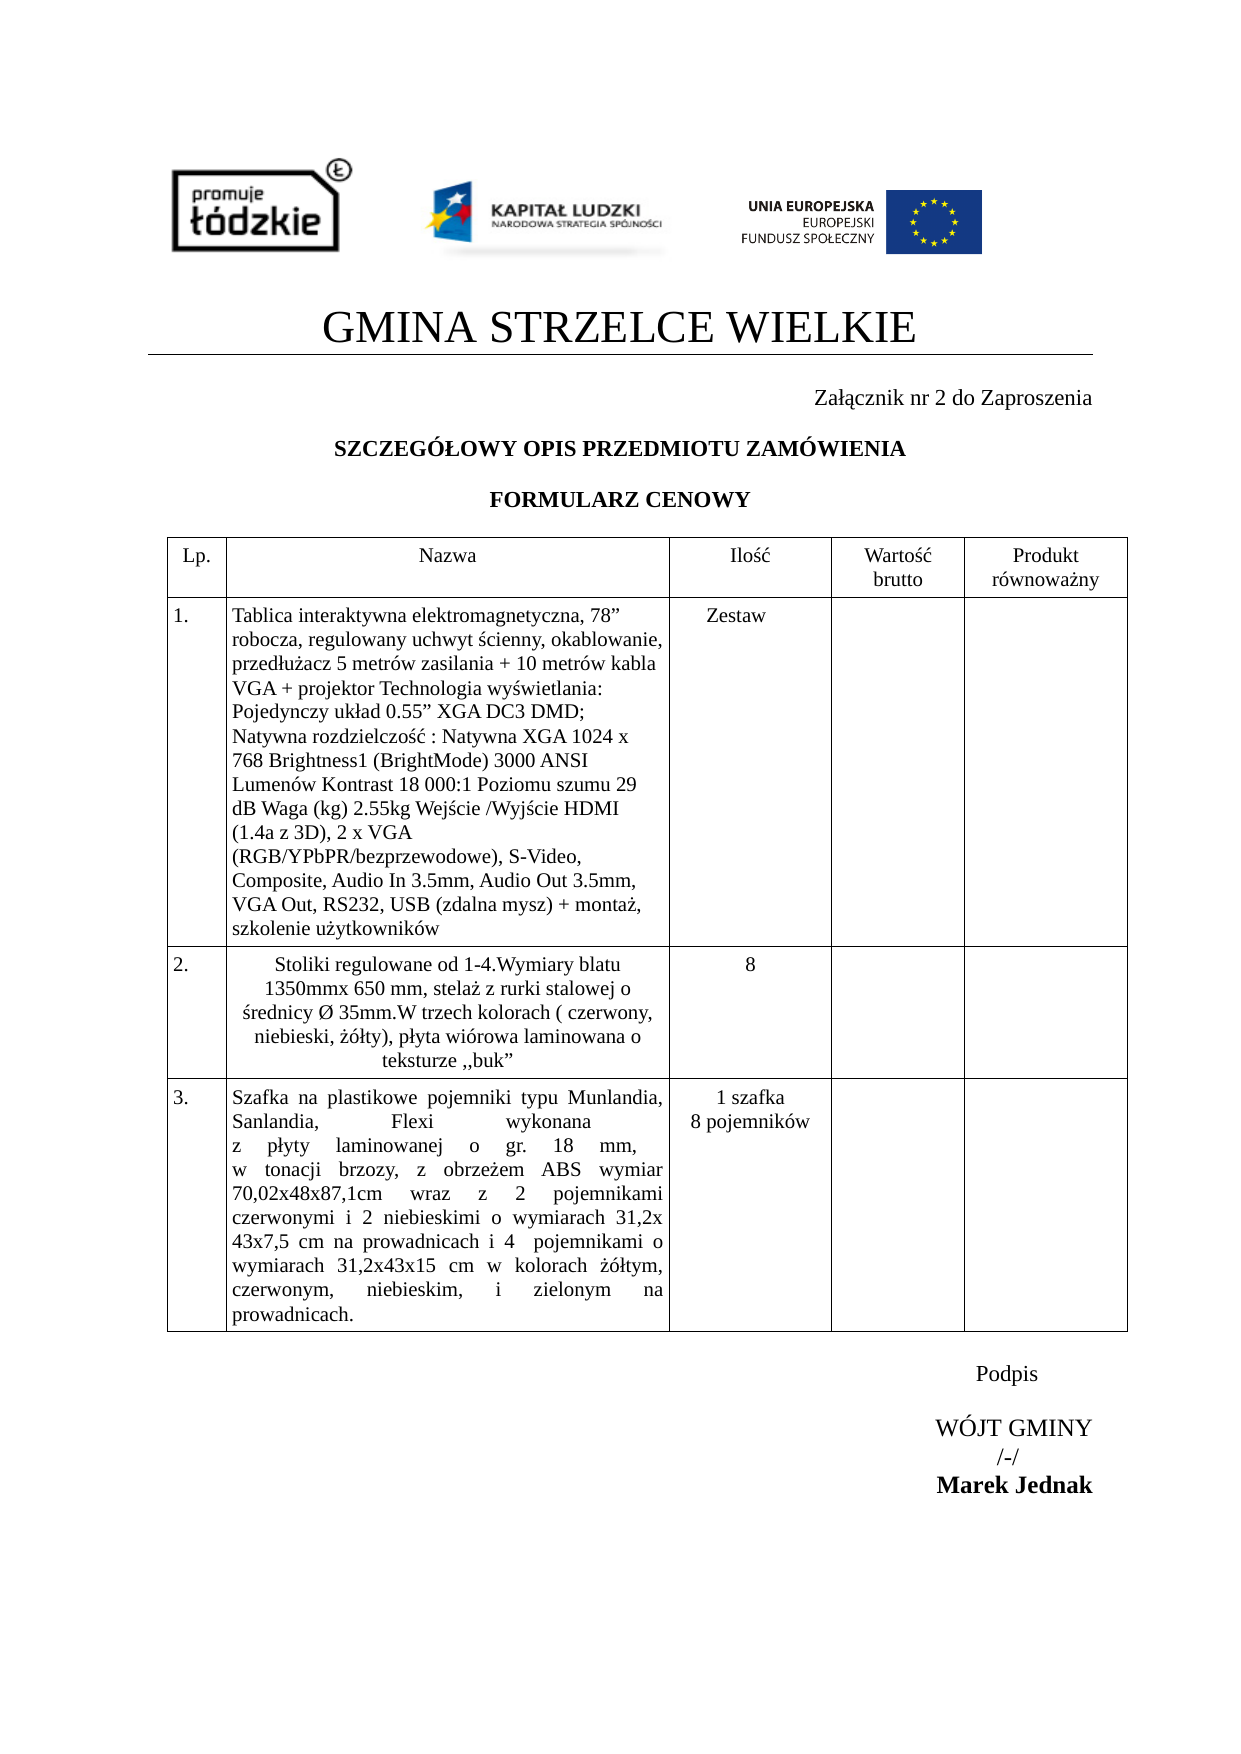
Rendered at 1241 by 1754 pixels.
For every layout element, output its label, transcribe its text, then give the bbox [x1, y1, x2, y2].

text Podpis [148, 1360, 1093, 1387]
table_cell [832, 1079, 964, 1331]
table_header Lp. [168, 538, 226, 597]
table_cell Tablica interaktywna elektromagnetyczna, 78” robocza, regulowany uchwyt ścienny, okablowanie, przedłużacz 5 metrów zasilania + 10 metrów kabla VGA + projektor Technologia wyświetlania: Pojedynczy układ 0.55” XGA DC3 DMD; Natywna rozdzielczość : Natywna XGA 1024 x 768 Brightness1 (BrightMode) 3000 ANSI Lumenów Kontrast 18 000:1 Poziomu szumu 29 dB Waga (kg) 2.55kg Wejście /Wyjście HDMI (1.4a z 3D), 2 x VGA (RGB/YPbPR/bezprzewodowe), S-Video, Composite, Audio In 3.5mm, Audio Out 3.5mm, VGA Out, RS232, USB (zdalna mysz) + montaż, szkolenie użytkowników [227, 598, 669, 946]
text GMINA STRZELCE WIELKIE [148, 299, 1093, 354]
text Marek Jednak [148, 1471, 1093, 1499]
table_cell Szafka na plastikowe pojemniki typu Munlandia, Sanlandia, Flexi wykonana z płyty laminowanej o gr. 18 mm, w tonacji brzozy, z obrzeżem ABS wymiar 70,02x48x87,1cm wraz z 2 pojemnikami czerwonymi i 2 niebieskimi o wymiarach 31,2x 43x7,5 cm na prowadnicach i 4 pojemnikami o wymiarach 31,2x43x15 cm w kolorach żółtym, czerwonym, niebieskim, i zielonym na prowadnicach. [227, 1079, 669, 1331]
table_cell [168, 598, 226, 946]
table_cell [832, 598, 964, 946]
text FORMULARZ CENOWY [148, 486, 1093, 512]
table_cell 1 szafka 8 pojemników [670, 1079, 831, 1331]
table_cell Stoliki regulowane od 1-4.Wymiary blatu 1350mmx 650 mm, stelaż z rurki stalowej o średnicy Ø 35mm.W trzech kolorach ( czerwony, niebieski, żółty), płyta wiórowa laminowana o teksturze ,,buk” [227, 947, 669, 1078]
table_header Nazwa [227, 538, 669, 597]
table_cell [965, 598, 1127, 946]
text WÓJT GMINY [148, 1413, 1093, 1442]
table_cell [965, 947, 1127, 1078]
table_cell 8 [670, 947, 831, 1078]
table_header Produkt równoważny [965, 538, 1127, 597]
table_cell [168, 947, 226, 1078]
table_header Ilość [670, 538, 831, 597]
table_cell [965, 1079, 1127, 1331]
picture [147, 147, 1004, 275]
text Załącznik nr 2 do Zaproszenia [148, 384, 1093, 410]
table_header Wartość brutto [832, 538, 964, 597]
text /-/ [148, 1442, 1093, 1471]
table_cell [832, 947, 964, 1078]
table_cell [168, 1079, 226, 1331]
text SZCZEGÓŁOWY OPIS PRZEDMIOTU ZAMÓWIENIA [148, 435, 1093, 461]
table_cell Zestaw [670, 598, 831, 946]
